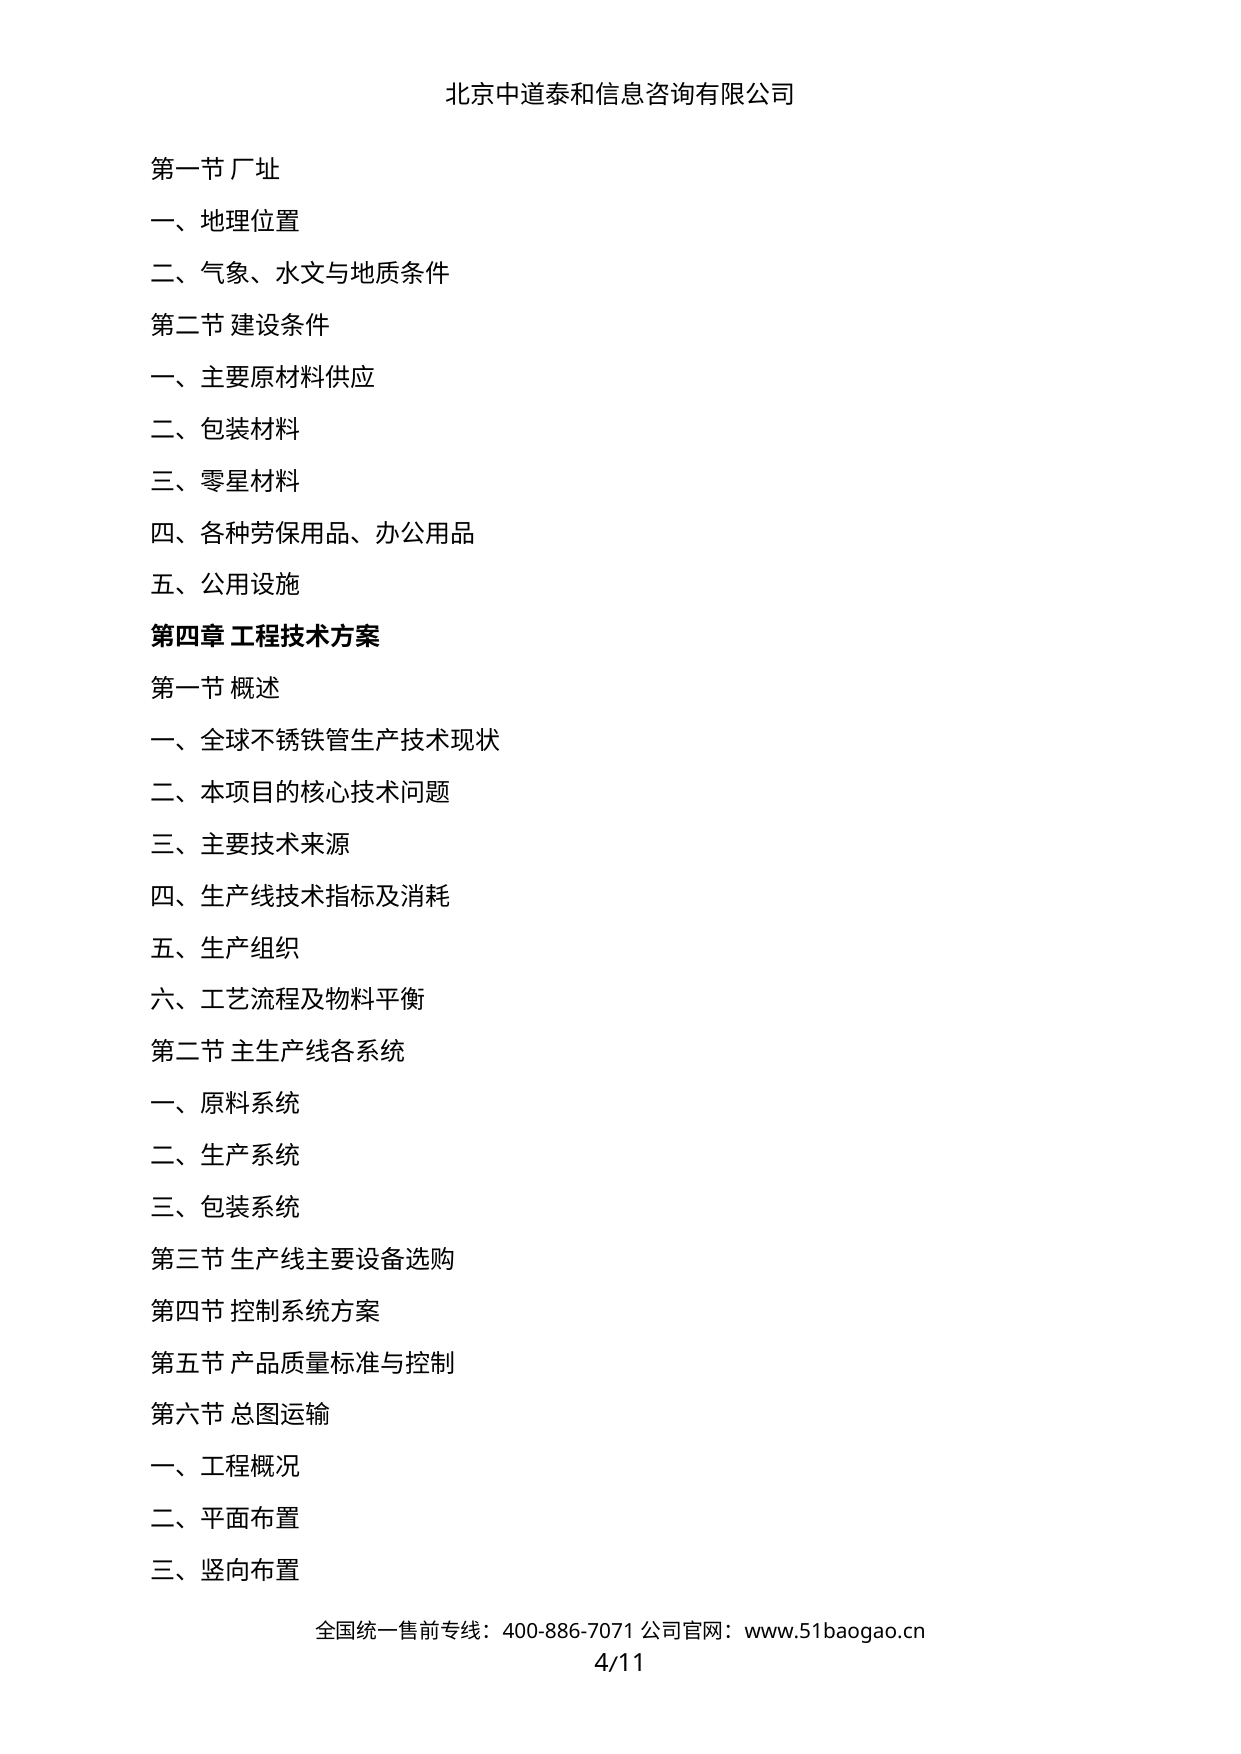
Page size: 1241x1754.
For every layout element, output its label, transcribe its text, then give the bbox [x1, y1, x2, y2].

text 一、主要原材料供应 [150, 357, 1090, 394]
text 二、包装材料 [150, 409, 1090, 446]
text 第一节 概述 [150, 669, 1090, 705]
text 一、地理位置 [150, 202, 1090, 238]
text 三、主要技术来源 [150, 824, 1090, 861]
text 五、公用设施 [150, 565, 1090, 601]
text 二、生产系统 [150, 1136, 1090, 1172]
text 第四章 工程技术方案 [150, 617, 1090, 653]
text 一、全球不锈铁管生产技术现状 [150, 721, 1090, 757]
text 第二节 主生产线各系统 [150, 1032, 1090, 1068]
text 三、包装系统 [150, 1187, 1090, 1224]
text 第二节 建设条件 [150, 306, 1090, 342]
text 三、竖向布置 [150, 1551, 1090, 1587]
text 六、工艺流程及物料平衡 [150, 980, 1090, 1016]
text 一、原料系统 [150, 1084, 1090, 1120]
text 第四节 控制系统方案 [150, 1291, 1090, 1327]
text 第五节 产品质量标准与控制 [150, 1343, 1090, 1379]
text 一、工程概况 [150, 1447, 1090, 1483]
text 第三节 生产线主要设备选购 [150, 1239, 1090, 1276]
text 二、本项目的核心技术问题 [150, 772, 1090, 809]
text 四、生产线技术指标及消耗 [150, 876, 1090, 912]
text 二、气象、水文与地质条件 [150, 254, 1090, 290]
text 二、平面布置 [150, 1499, 1090, 1535]
text 第六节 总图运输 [150, 1395, 1090, 1431]
text 三、零星材料 [150, 461, 1090, 497]
text 五、生产组织 [150, 928, 1090, 964]
text 第一节 厂址 [150, 150, 1090, 186]
text 四、各种劳保用品、办公用品 [150, 513, 1090, 549]
